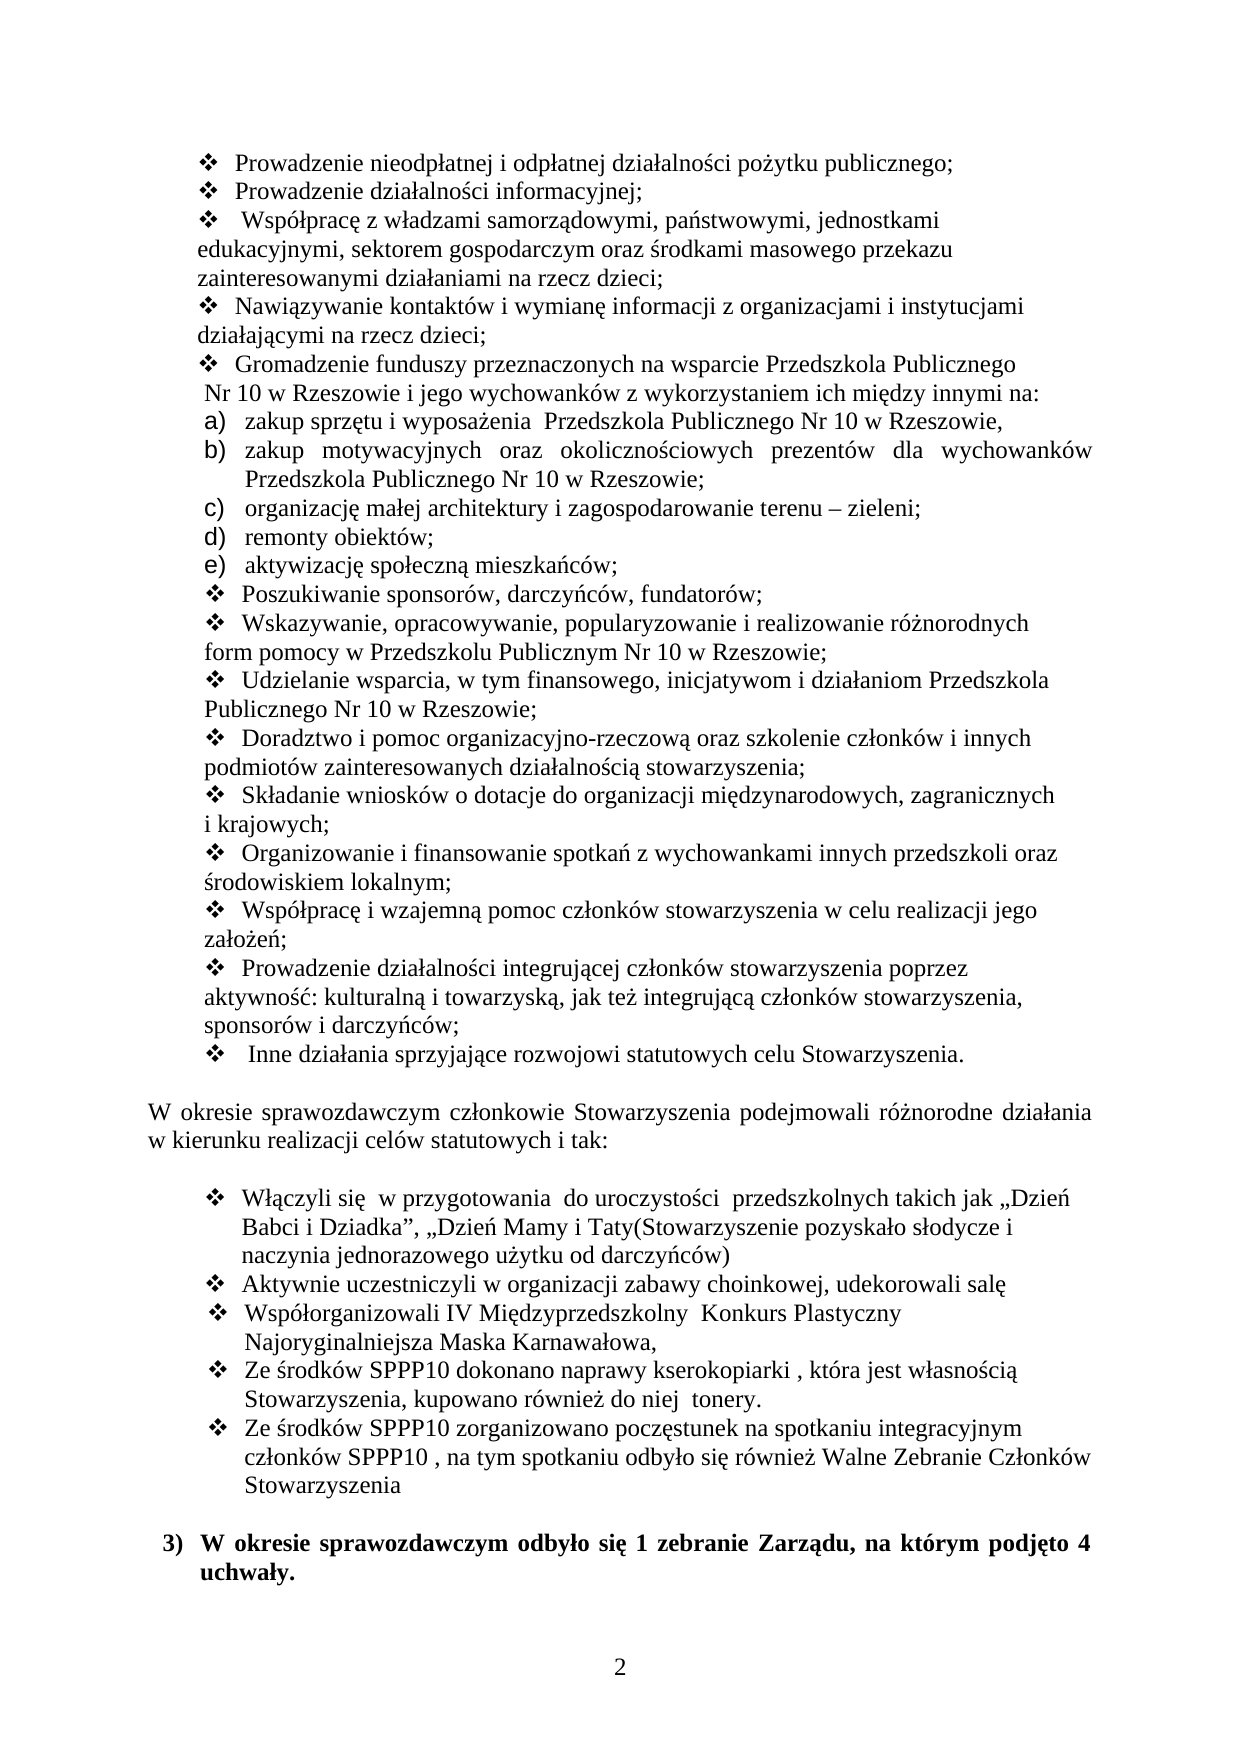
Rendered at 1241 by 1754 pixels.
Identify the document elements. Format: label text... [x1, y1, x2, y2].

list aktywizację społeczną mieszkańców; [204, 551, 1093, 579]
list zakup sprzętu i wyposażenia Przedszkola Publicznego Nr 10 w Rzeszowie, [204, 406, 1093, 435]
list Współpracę i wzajemną pomoc członków stowarzyszenia w celu realizacji jego [204, 896, 1093, 924]
list Współpracę z władzami samorządowymi, państwowymi, jednostkami [197, 205, 1093, 234]
list zakup motywacyjnych oraz okolicznościowych prezentów dla wychowanków Przedszkola Publicznego Nr 10 w Rzeszowie; [204, 435, 1093, 493]
list Gromadzenie funduszy przeznaczonych na wsparcie Przedszkola Publicznego [197, 349, 1093, 378]
list Włączyli się w przygotowania do uroczystości przedszkolnych takich jak „Dzień Babci i Dziadka”, „Dzień Mamy i Taty(Stowarzyszenie pozyskało słodycze i naczynia jednorazowego użytku od darczyńców) [204, 1183, 1093, 1269]
text edukacyjnymi, sektorem gospodarczym oraz środkami masowego przekazu [197, 234, 1093, 263]
text działającymi na rzecz dzieci; [197, 320, 1093, 349]
text Publicznego Nr 10 w Rzeszowie; [204, 694, 1093, 723]
list Udzielanie wsparcia, w tym finansowego, inicjatywom i działaniom Przedszkola [204, 666, 1093, 694]
list remonty obiektów; [204, 522, 1093, 551]
text założeń; [204, 924, 1093, 953]
text form pomocy w Przedszkolu Publicznym Nr 10 w Rzeszowie; [204, 637, 1093, 666]
list Ze środków SPPP10 zorganizowano poczęstunek na spotkaniu integracyjnym członków SPPP10 , na tym spotkaniu odbyło się również Walne Zebranie Członków Stowarzyszenia [207, 1413, 1093, 1499]
list Ze środków SPPP10 dokonano naprawy kserokopiarki , która jest własnością Stowarzyszenia, kupowano również do niej tonery. [207, 1356, 1093, 1413]
text środowiskiem lokalnym; [204, 867, 1093, 896]
list Składanie wniosków o dotacje do organizacji międzynarodowych, zagranicznych [204, 781, 1093, 809]
list Aktywnie uczestniczyli w organizacji zabawy choinkowej, udekorowali salę [204, 1269, 1093, 1298]
text podmiotów zainteresowanych działalnością stowarzyszenia; [204, 752, 1093, 781]
list Prowadzenie nieodpłatnej i odpłatnej działalności pożytku publicznego; [197, 148, 1093, 176]
list Współorganizowali IV Międzyprzedszkolny Konkurs Plastyczny Najoryginalniejsza Maska Karnawałowa, [207, 1298, 1093, 1356]
text aktywność: kulturalną i towarzyską, jak też integrującą członków stowarzyszenia, [204, 982, 1093, 1011]
list Wskazywanie, opracowywanie, popularyzowanie i realizowanie różnorodnych [204, 608, 1093, 637]
list W okresie sprawozdawczym odbyło się 1 zebranie Zarządu, na którym podjęto 4 uchwały. [162, 1528, 1093, 1586]
list Organizowanie i finansowanie spotkań z wychowankami innych przedszkoli oraz [204, 838, 1093, 867]
list Inne działania sprzyjające rozwojowi statutowych celu Stowarzyszenia. [204, 1039, 1093, 1068]
text Nr 10 w Rzeszowie i jego wychowanków z wykorzystaniem ich między innymi na: [148, 378, 1093, 406]
list Doradztwo i pomoc organizacyjno-rzeczową oraz szkolenie członków i innych [204, 723, 1093, 752]
list Nawiązywanie kontaktów i wymianę informacji z organizacjami i instytucjami [197, 291, 1093, 320]
list Prowadzenie działalności informacyjnej; [197, 176, 1093, 205]
list Prowadzenie działalności integrującej członków stowarzyszenia poprzez [204, 953, 1093, 982]
text zainteresowanymi działaniami na rzecz dzieci; [148, 263, 1093, 291]
text sponsorów i darczyńców; [204, 1011, 1093, 1039]
list Poszukiwanie sponsorów, darczyńców, fundatorów; [204, 579, 1093, 608]
text i krajowych; [148, 809, 1093, 838]
text W okresie sprawozdawczym członkowie Stowarzyszenia podejmowali różnorodne działania w kierunku realizacji celów statutowych i tak: [148, 1097, 1093, 1154]
list organizację małej architektury i zagospodarowanie terenu – zieleni; [204, 493, 1093, 522]
